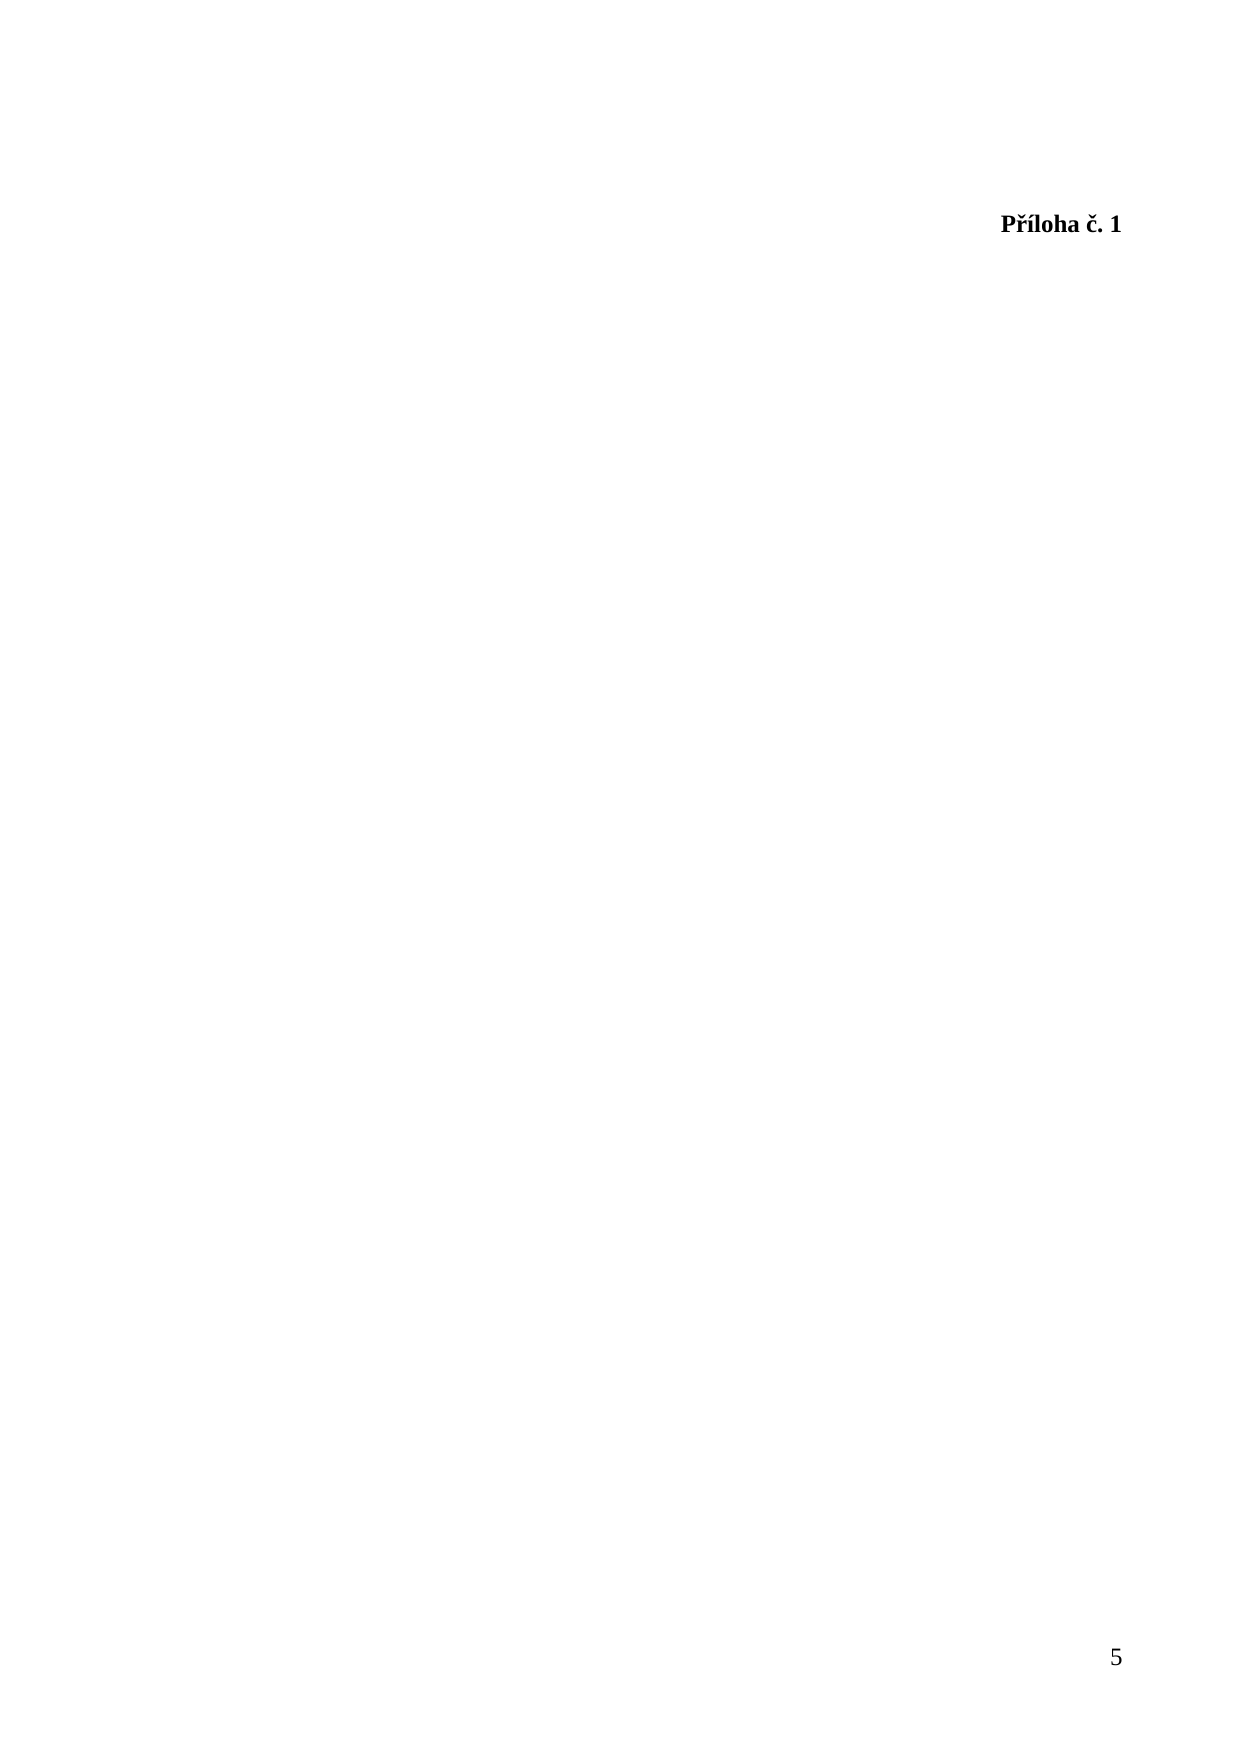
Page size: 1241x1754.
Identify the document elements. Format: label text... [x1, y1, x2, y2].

text Příloha č. 1 [118, 209, 1122, 238]
